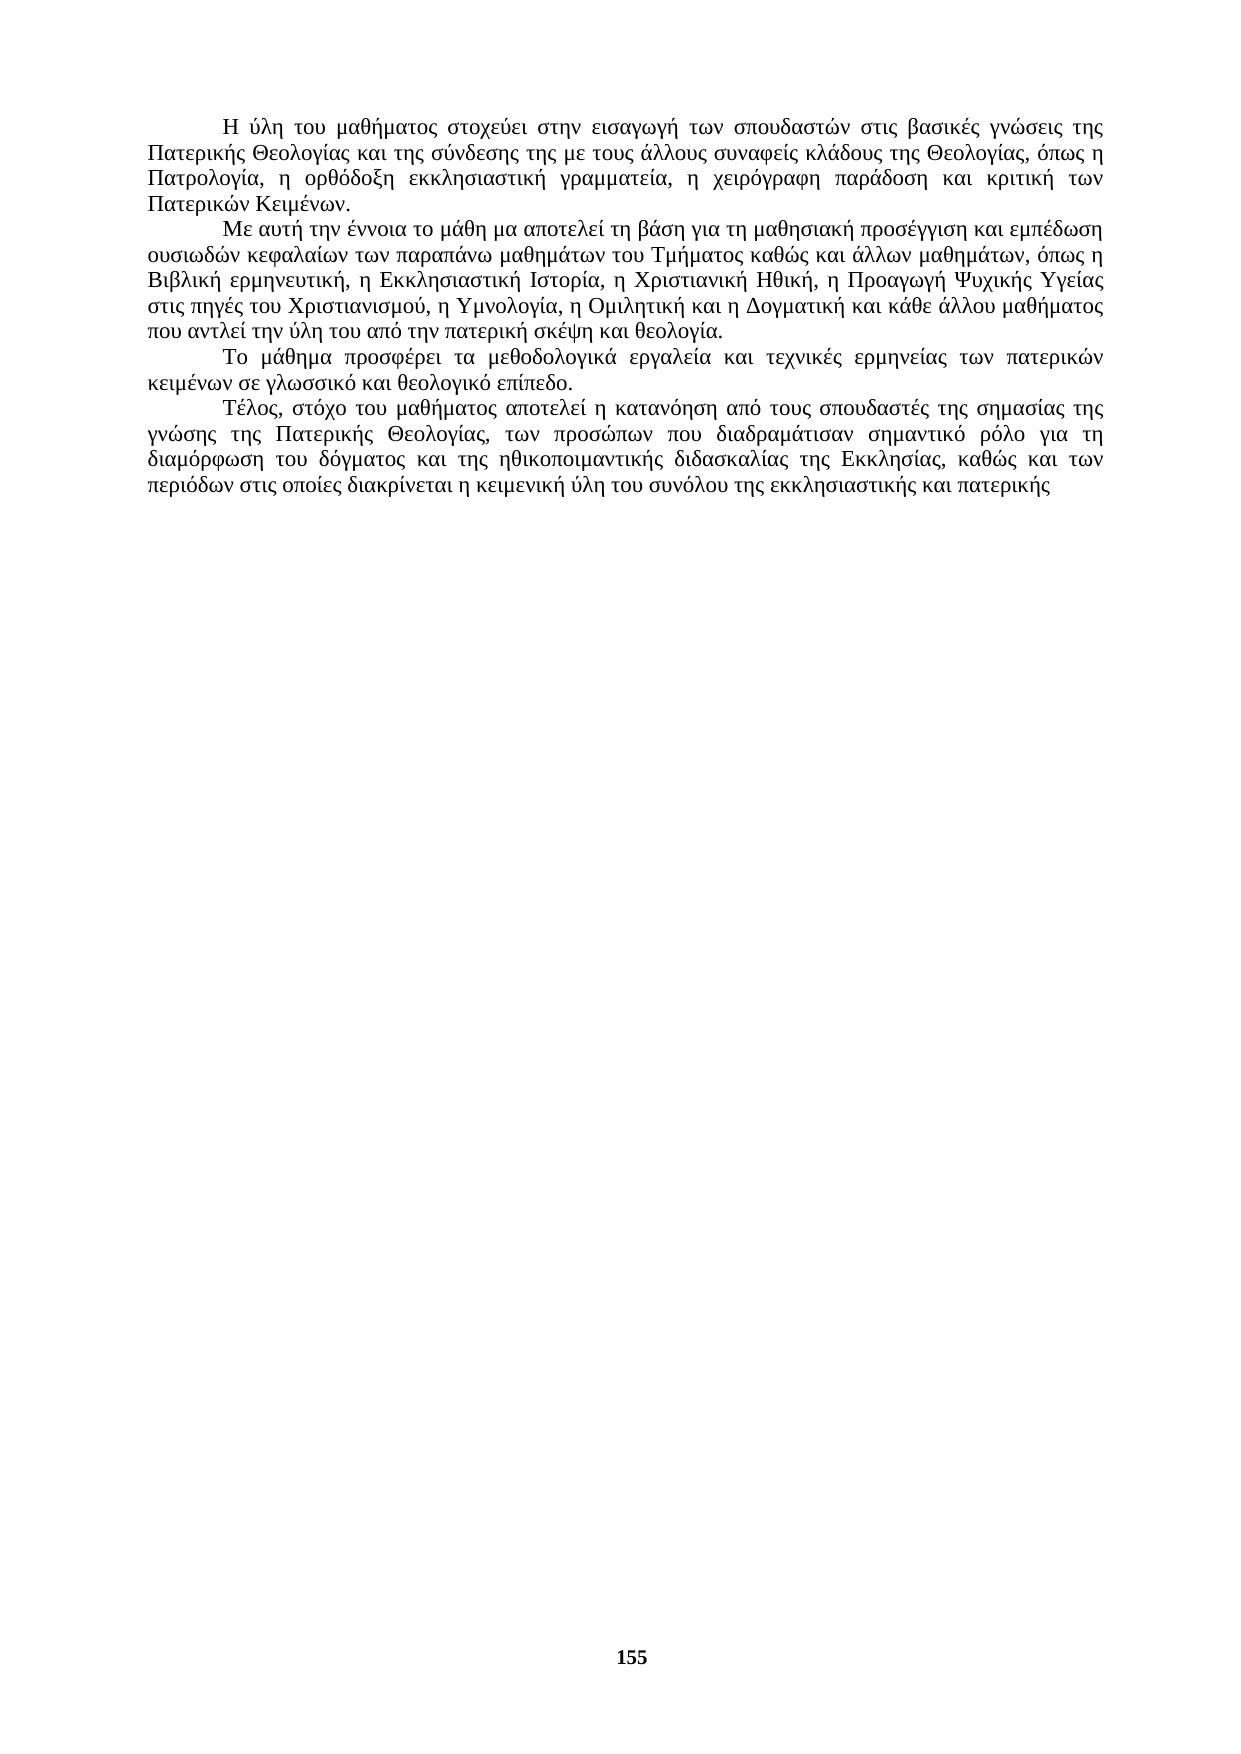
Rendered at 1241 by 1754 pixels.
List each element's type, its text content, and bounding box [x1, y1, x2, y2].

text Με αυτή την έννοια το μάθη μα αποτελεί τη βάση για τη μαθησιακή προσέγγιση και εμπέδωση ουσιωδών κεφαλαίων των παραπάνω μαθημάτων του Τμήματος καθώς και άλλων μαθημάτων, όπως η Βιβλική ερμηνευτική, η Εκκλησιαστική Ιστορία, η Χριστιανική Ηθική, η Προαγωγή Ψυχικής Υγείας στις πηγές του Χριστιανισμού, η Υμνολογία, η Ομιλητική και η Δογματική και κάθε άλλου μαθήματος που αντλεί την ύλη του από την πατερική σκέψη και θεολογία. [147, 216, 1105, 344]
text Το μάθημα προσφέρει τα μεθοδολογικά εργαλεία και τεχνικές ερμηνείας των πατερικών κειμένων σε γλωσσικό και θεολογικό επίπεδο. [147, 344, 1105, 395]
text Τέλος, στόχο του μαθήματος αποτελεί η κατανόηση από τους σπουδαστές της σημασίας της γνώσης της Πατερικής Θεολογίας, των προσώπων που διαδραμάτισαν σημαντικό ρόλο για τη διαμόρφωση του δόγματος και της ηθικοποιμαντικής διδασκαλίας της Εκκλησίας, καθώς και των περιόδων στις οποίες διακρίνεται η κειμενική ύλη του συνόλου της εκκλησιαστικής και πατερικής [147, 395, 1105, 497]
text Η ύλη του μαθήματος στοχεύει στην εισαγωγή των σπουδαστών στις βασικές γνώσεις της Πατερικής Θεολογίας και της σύνδεσης της με τους άλλους συναφείς κλάδους της Θεολογίας, όπως η Πατρολογία, η ορθόδοξη εκκλησιαστική γραμματεία, η χειρόγραφη παράδοση και κριτική των Πατερικών Κειμένων. [147, 114, 1105, 216]
